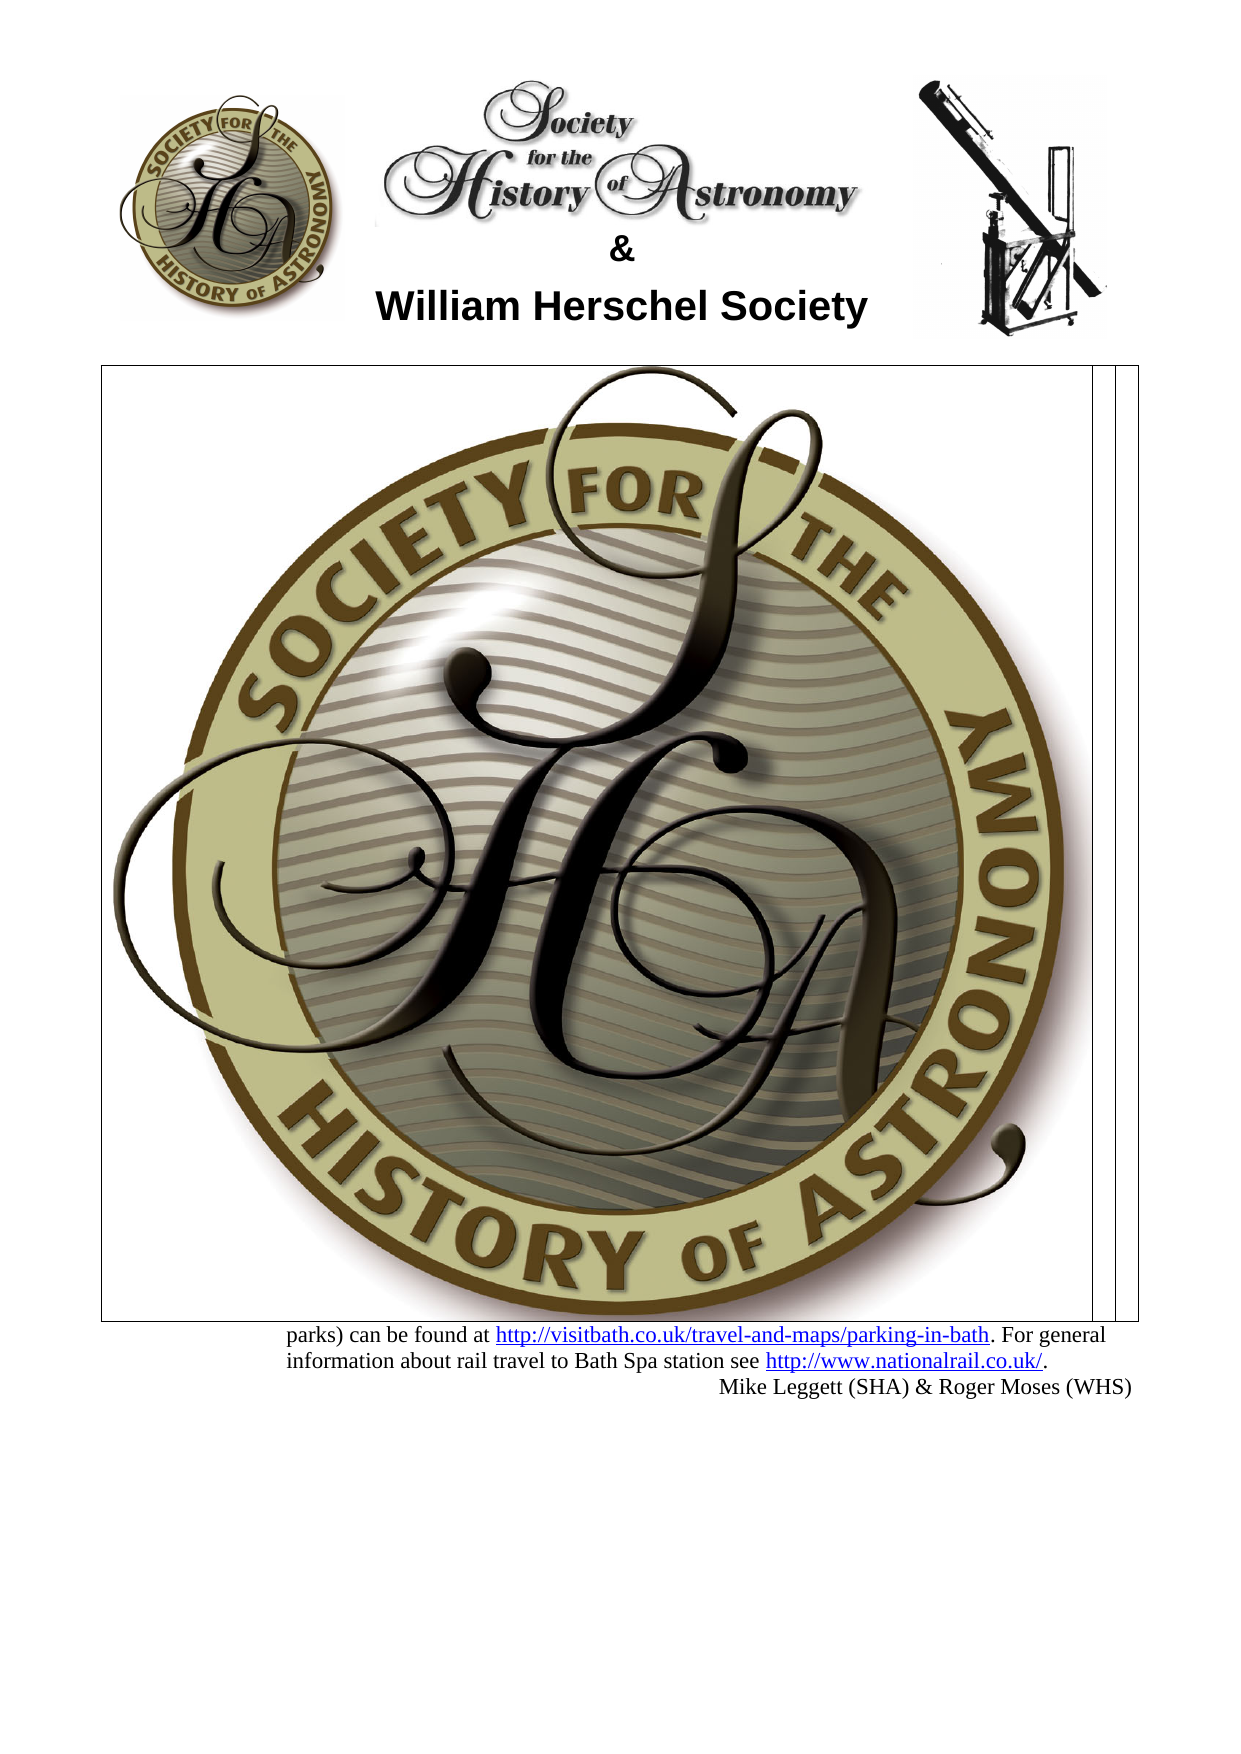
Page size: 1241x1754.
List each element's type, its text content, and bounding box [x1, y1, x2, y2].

table_header [83, 1321, 275, 1373]
picture [374, 75, 870, 227]
picture [912, 75, 1108, 339]
text Mike Leggett (SHA) & Roger Moses (WHS) [112, 1373, 1132, 1400]
picture [119, 95, 346, 321]
picture [112, 366, 1092, 1321]
